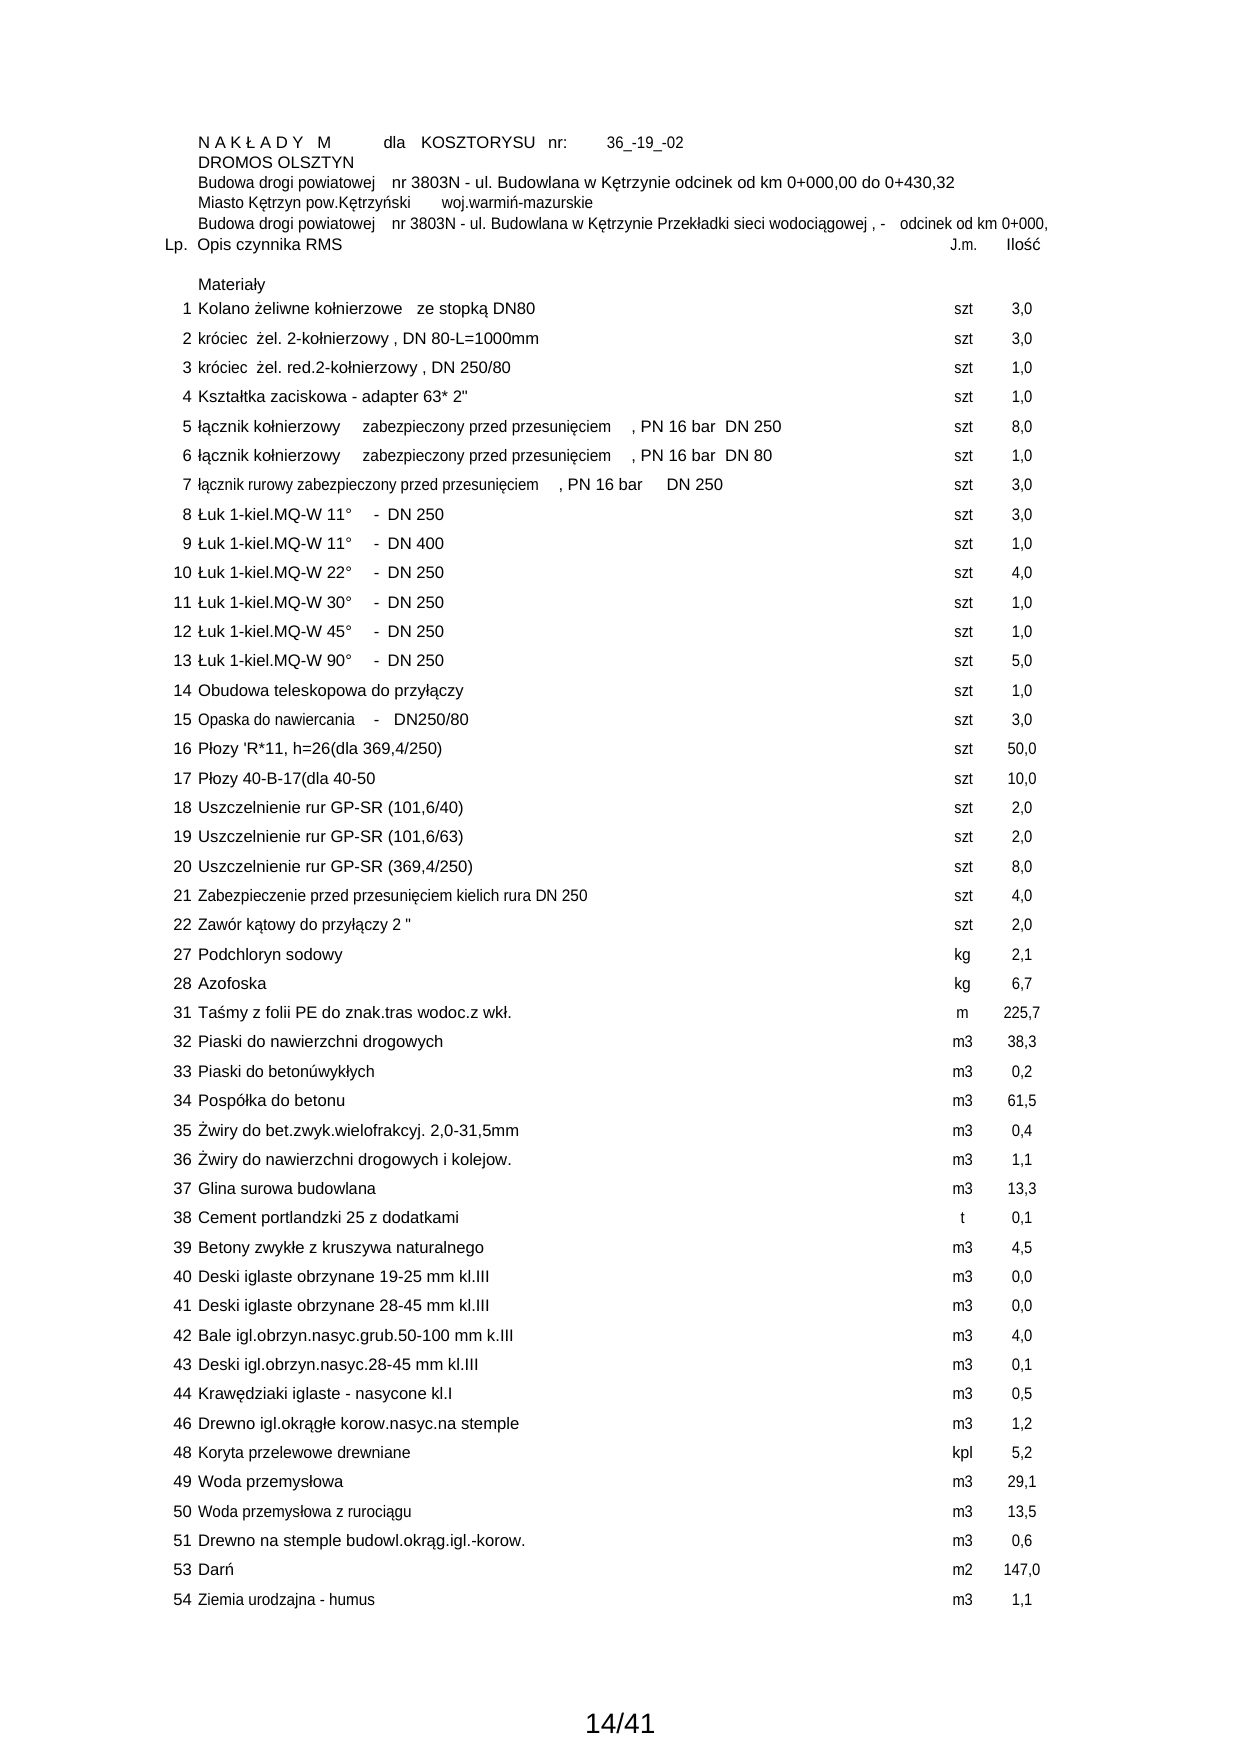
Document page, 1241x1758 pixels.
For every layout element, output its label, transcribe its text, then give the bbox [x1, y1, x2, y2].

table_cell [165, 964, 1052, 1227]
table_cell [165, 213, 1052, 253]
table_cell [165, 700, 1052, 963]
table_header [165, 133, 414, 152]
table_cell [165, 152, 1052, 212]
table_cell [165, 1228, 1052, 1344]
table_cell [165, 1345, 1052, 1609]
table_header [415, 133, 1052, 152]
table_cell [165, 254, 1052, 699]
text 14/41 [150, 1707, 1090, 1739]
